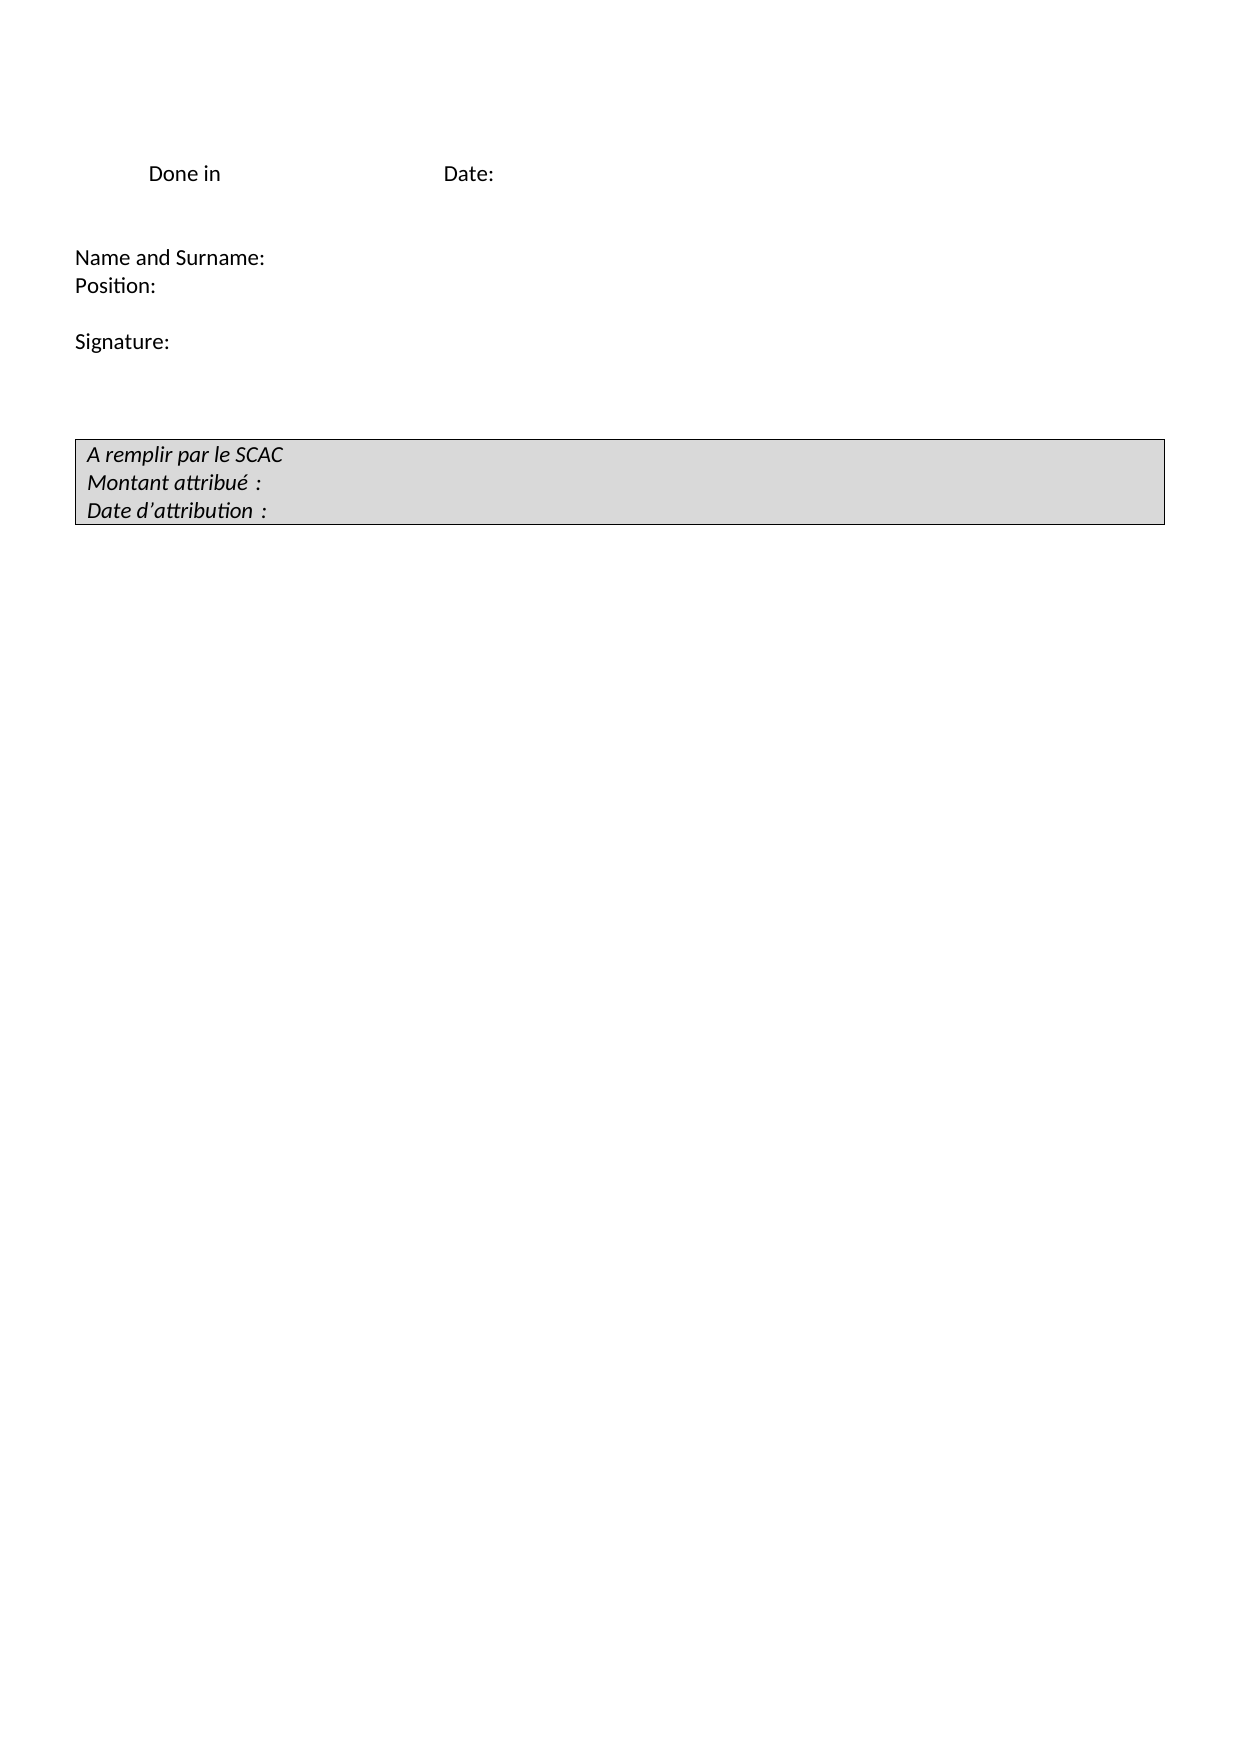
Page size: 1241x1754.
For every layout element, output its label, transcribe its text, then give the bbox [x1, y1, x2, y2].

table_header A remplir par le SCAC Montant attribué : Date d’attribution : [76, 440, 1164, 524]
text Done in Date: [149, 159, 1165, 187]
text Signature: [75, 327, 1165, 355]
text Name and Surname: [75, 243, 1165, 271]
text Position: [75, 271, 1165, 299]
